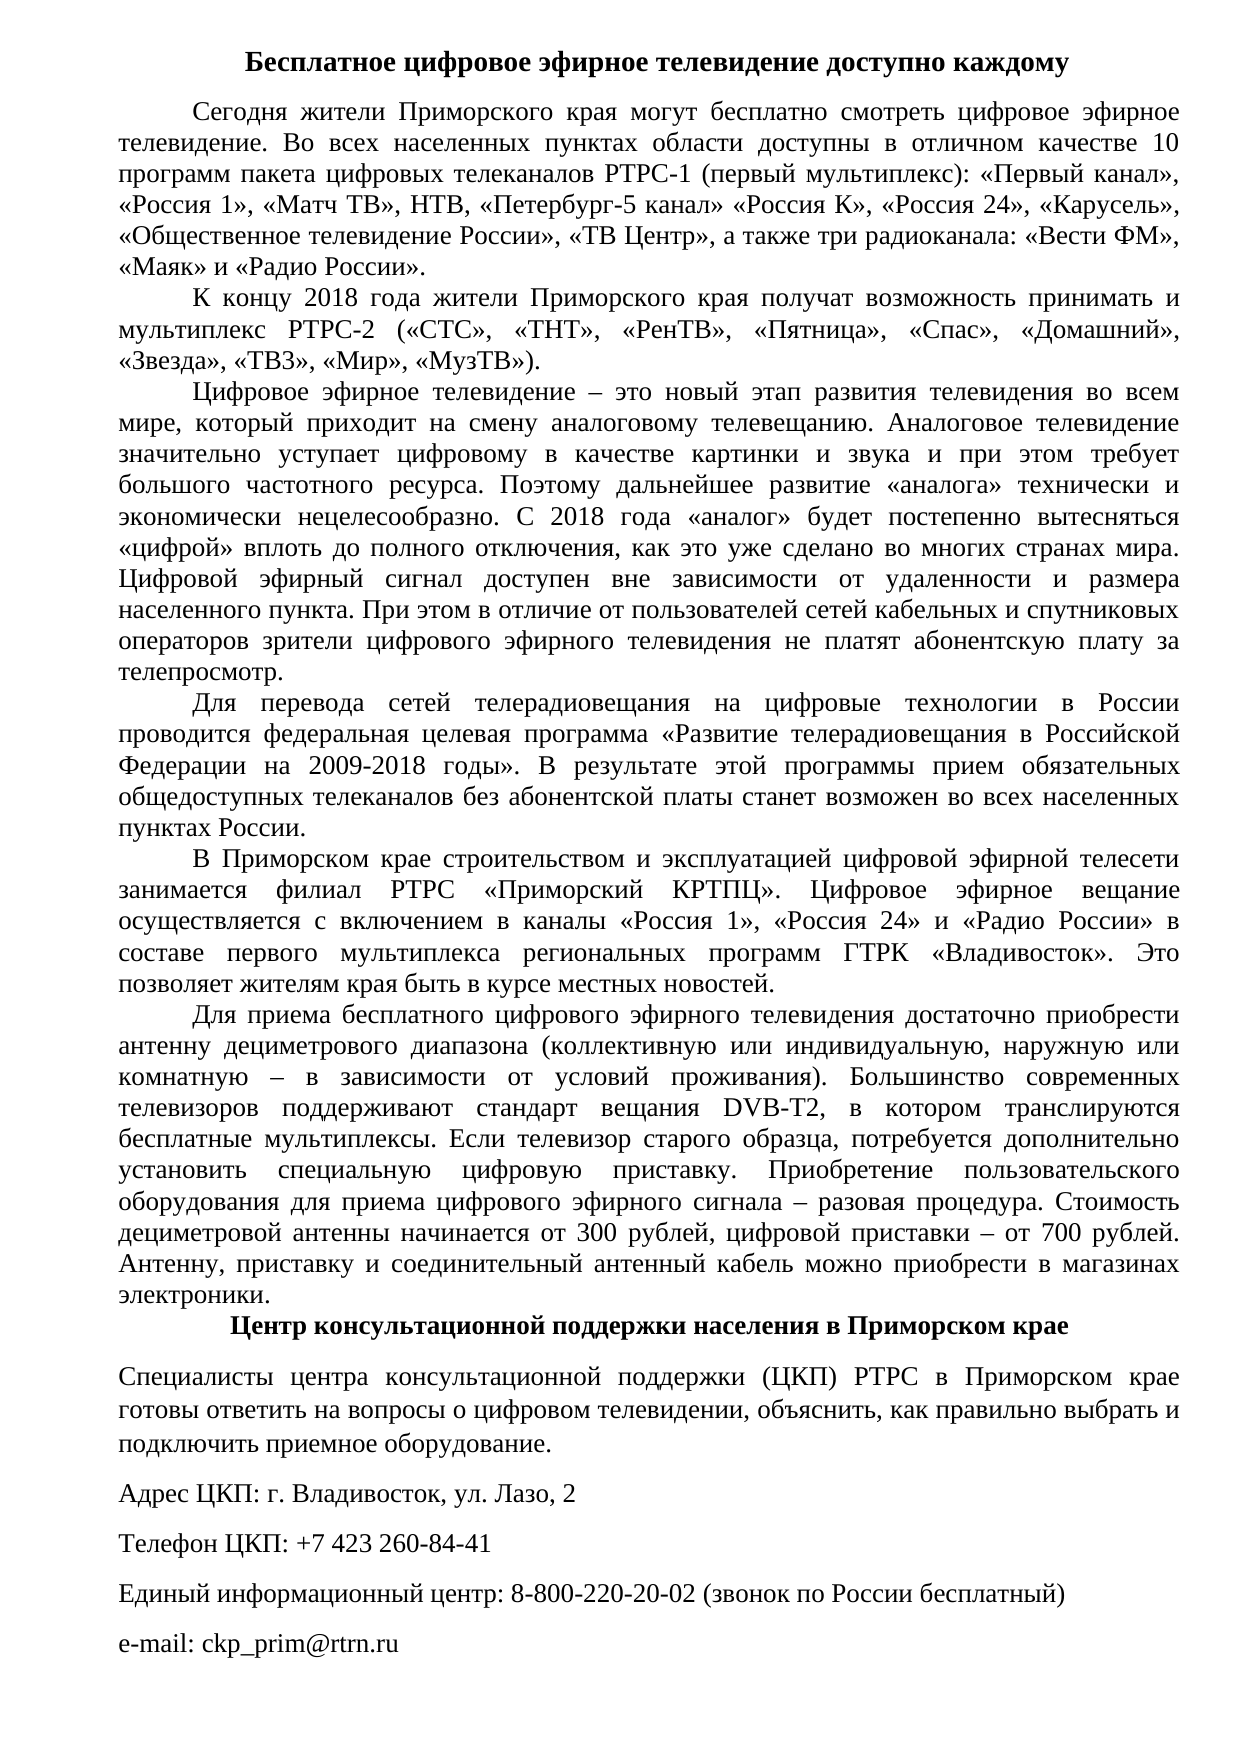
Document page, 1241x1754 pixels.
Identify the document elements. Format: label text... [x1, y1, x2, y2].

text Специалисты центра консультационной поддержки (ЦКП) РТРС в Приморском крае готовы ответить на вопросы о цифровом телевидении, объяснить, как правильно выбрать и подключить приемное оборудование. [118, 1359, 1181, 1458]
text Центр консультационной поддержки населения в Приморском крае [118, 1309, 1181, 1341]
text Для приема бесплатного цифрового эфирного телевидения достаточно приобрести антенну дециметрового диапазона (коллективную или индивидуальную, наружную или комнатную – в зависимости от условий проживания). Большинство современных телевизоров поддерживают стандарт вещания DVB-T2, в котором транслируются бесплатные мультиплексы. Если телевизор старого образца, потребуется дополнительно установить специальную цифровую приставку. Приобретение пользовательского оборудования для приема цифрового эфирного сигнала – разовая процедура. Стоимость дециметровой антенны начинается от 300 рублей, цифровой приставки – от 700 рублей. Антенну, приставку и соединительный антенный кабель можно приобрести в магазинах электроники. [118, 998, 1181, 1309]
text е-mail: ckp_prim@rtrn.ru [118, 1627, 1181, 1659]
text Телефон ЦКП: +7 423 260-84-41 [118, 1527, 1181, 1558]
text В Приморском крае строительством и эксплуатацией цифровой эфирной телесети занимается филиал РТРС «Приморский КРТПЦ». Цифровое эфирное вещание осуществляется с включением в каналы «Россия 1», «Россия 24» и «Радио России» в составе первого мультиплекса региональных программ ГТРК «Владивосток». Это позволяет жителям края быть в курсе местных новостей. [118, 842, 1181, 998]
text Сегодня жители Приморского края могут бесплатно смотреть цифровое эфирное телевидение. Во всех населенных пунктах области доступны в отличном качестве 10 программ пакета цифровых телеканалов РТРС-1 (первый мультиплекс): «Первый канал», «Россия 1», «Матч ТВ», НТВ, «Петербург-5 канал» «Россия К», «Россия 24», «Карусель», «Общественное телевидение России», «ТВ Центр», а также три радиоканала: «Вести ФМ», «Маяк» и «Радио России». [118, 95, 1181, 282]
text Бесплатное цифровое эфирное телевидение доступно каждому [59, 44, 1181, 78]
text Единый информационный центр: 8-800-220-20-02 (звонок по России бесплатный) [118, 1577, 1181, 1608]
text Адрес ЦКП: г. Владивосток, ул. Лазо, 2 [118, 1477, 1181, 1508]
text Цифровое эфирное телевидение – это новый этап развития телевидения во всем мире, который приходит на смену аналоговому телевещанию. Аналоговое телевидение значительно уступает цифровому в качестве картинки и звука и при этом требует большого частотного ресурса. Поэтому дальнейшее развитие «аналога» технически и экономически нецелесообразно. С 2018 года «аналог» будет постепенно вытесняться «цифрой» вплоть до полного отключения, как это уже сделано во многих странах мира. Цифровой эфирный сигнал доступен вне зависимости от удаленности и размера населенного пункта. При этом в отличие от пользователей сетей кабельных и спутниковых операторов зрители цифрового эфирного телевидения не платят абонентскую плату за телепросмотр. [118, 375, 1181, 686]
text К концу 2018 года жители Приморского края получат возможность принимать и мультиплекс РТРС-2 («СТС», «ТНТ», «РенТВ», «Пятница», «Спас», «Домашний», «Звезда», «ТВ3», «Мир», «МузТВ»). [118, 282, 1181, 375]
text Для перевода сетей телерадиовещания на цифровые технологии в России проводится федеральная целевая программа «Развитие телерадиовещания в Российской Федерации на 2009-2018 годы». В результате этой программы прием обязательных общедоступных телеканалов без абонентской платы станет возможен во всех населенных пунктах России. [118, 686, 1181, 842]
